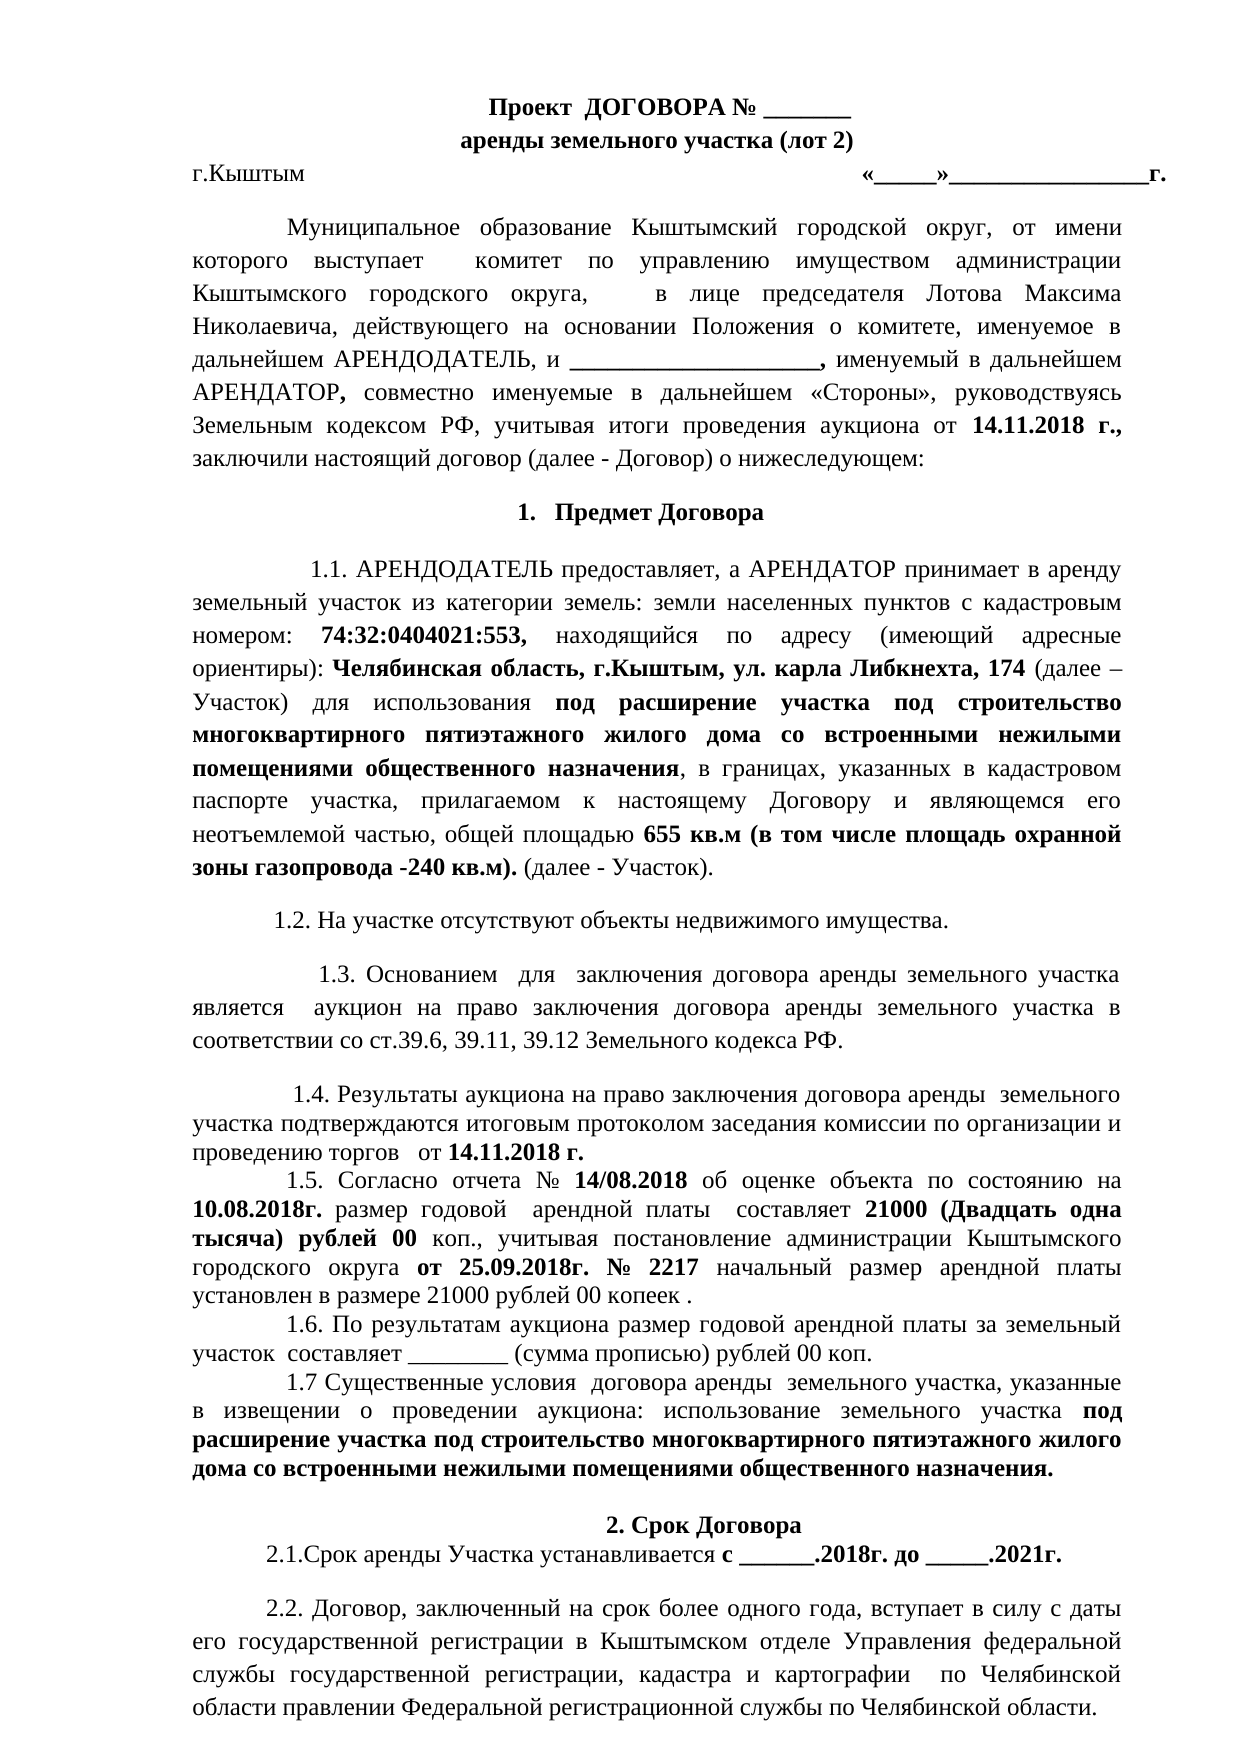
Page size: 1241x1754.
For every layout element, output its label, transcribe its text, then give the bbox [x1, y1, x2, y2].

text аренды земельного участка (лот 2) [192, 125, 1122, 154]
text 1.2. На участке отсутствуют объекты недвижимого имущества. [192, 906, 1122, 934]
text Проект ДОГОВОРА № _______ [192, 92, 1122, 121]
text Муниципальное образование Кыштымский городской округ, от имени которого выступает комитет по управлению имуществом администрации Кыштымского городского округа, в лице председателя Лотова Максима Николаевича, действующего на основании Положения о комитете, именуемое в дальнейшем АРЕНДОДАТЕЛЬ, и ____________________, именуемый в дальнейшем АРЕНДАТОР, совместно именуемые в дальнейшем «Стороны», руководствуясь Земельным кодексом РФ, учитывая итоги проведения аукциона от 14.11.2018 г., заключили настоящий договор (далее - Договор) о нижеследующем: [192, 212, 1122, 472]
text 1.6. По результатам аукциона размер годовой арендной платы за земельный участок составляет ________ (сумма прописью) рублей 00 коп. [192, 1309, 1122, 1367]
text 1.5. Согласно отчета № 14/08.2018 об оценке объекта по состоянию на 10.08.2018г. размер годовой арендной платы составляет 21000 (Двадцать одна тысяча) рублей 00 коп., учитывая постановление администрации Кыштымского городского округа от 25.09.2018г. № 2217 начальный размер арендной платы установлен в размере 21000 рублей 00 копеек . [192, 1166, 1122, 1309]
text 1.3. Основанием для заключения договора аренды земельного участка является аукцион на право заключения договора аренды земельного участка в соответствии со ст.39.6, 39.11, 39.12 Земельного кодекса РФ. [192, 959, 1122, 1054]
text г.Кыштым «_____»________________г. [192, 158, 1122, 187]
list Предмет Договора [517, 497, 1122, 526]
text 1.7 Существенные условия договора аренды земельного участка, указанные в извещении о проведении аукциона: использование земельного участка под расширение участка под строительство многоквартирного пятиэтажного жилого дома со встроенными нежилыми помещениями общественного назначения. [192, 1367, 1122, 1482]
text 1.4. Результаты аукциона на право заключения договора аренды земельного участка подтверждаются итоговым протоколом заседания комиссии по организации и проведению торгов от 14.11.2018 г. [192, 1079, 1122, 1166]
text 2.2. Договор, заключенный на срок более одного года, вступает в силу с даты его государственной регистрации в Кыштымском отделе Управления федеральной службы государственной регистрации, кадастра и картографии по Челябинской области правлении Федеральной регистрационной службы по Челябинской области. [192, 1593, 1122, 1721]
text 2.1.Срок аренды Участка устанавливается с ______.2018г. до _____.2021г. [192, 1539, 1122, 1568]
text 1.1. АРЕНДОДАТЕЛЬ предоставляет, а АРЕНДАТОР принимает в аренду земельный участок из категории земель: земли населенных пунктов с кадастровым номером: 74:32:0404021:553, находящийся по адресу (имеющий адресные ориентиры): Челябинская область, г.Кыштым, ул. карла Либкнехта, 174 (далее – Участок) для использования под расширение участка под строительство многоквартирного пятиэтажного жилого дома со встроенными нежилыми помещениями общественного назначения, в границах, указанных в кадастровом паспорте участка, прилагаемом к настоящему Договору и являющемся его неотъемлемой частью, общей площадью 655 кв.м (в том числе площадь охранной зоны газопровода -240 кв.м). (далее - Участок). [192, 554, 1122, 880]
text 2. Срок Договора [192, 1511, 1122, 1539]
